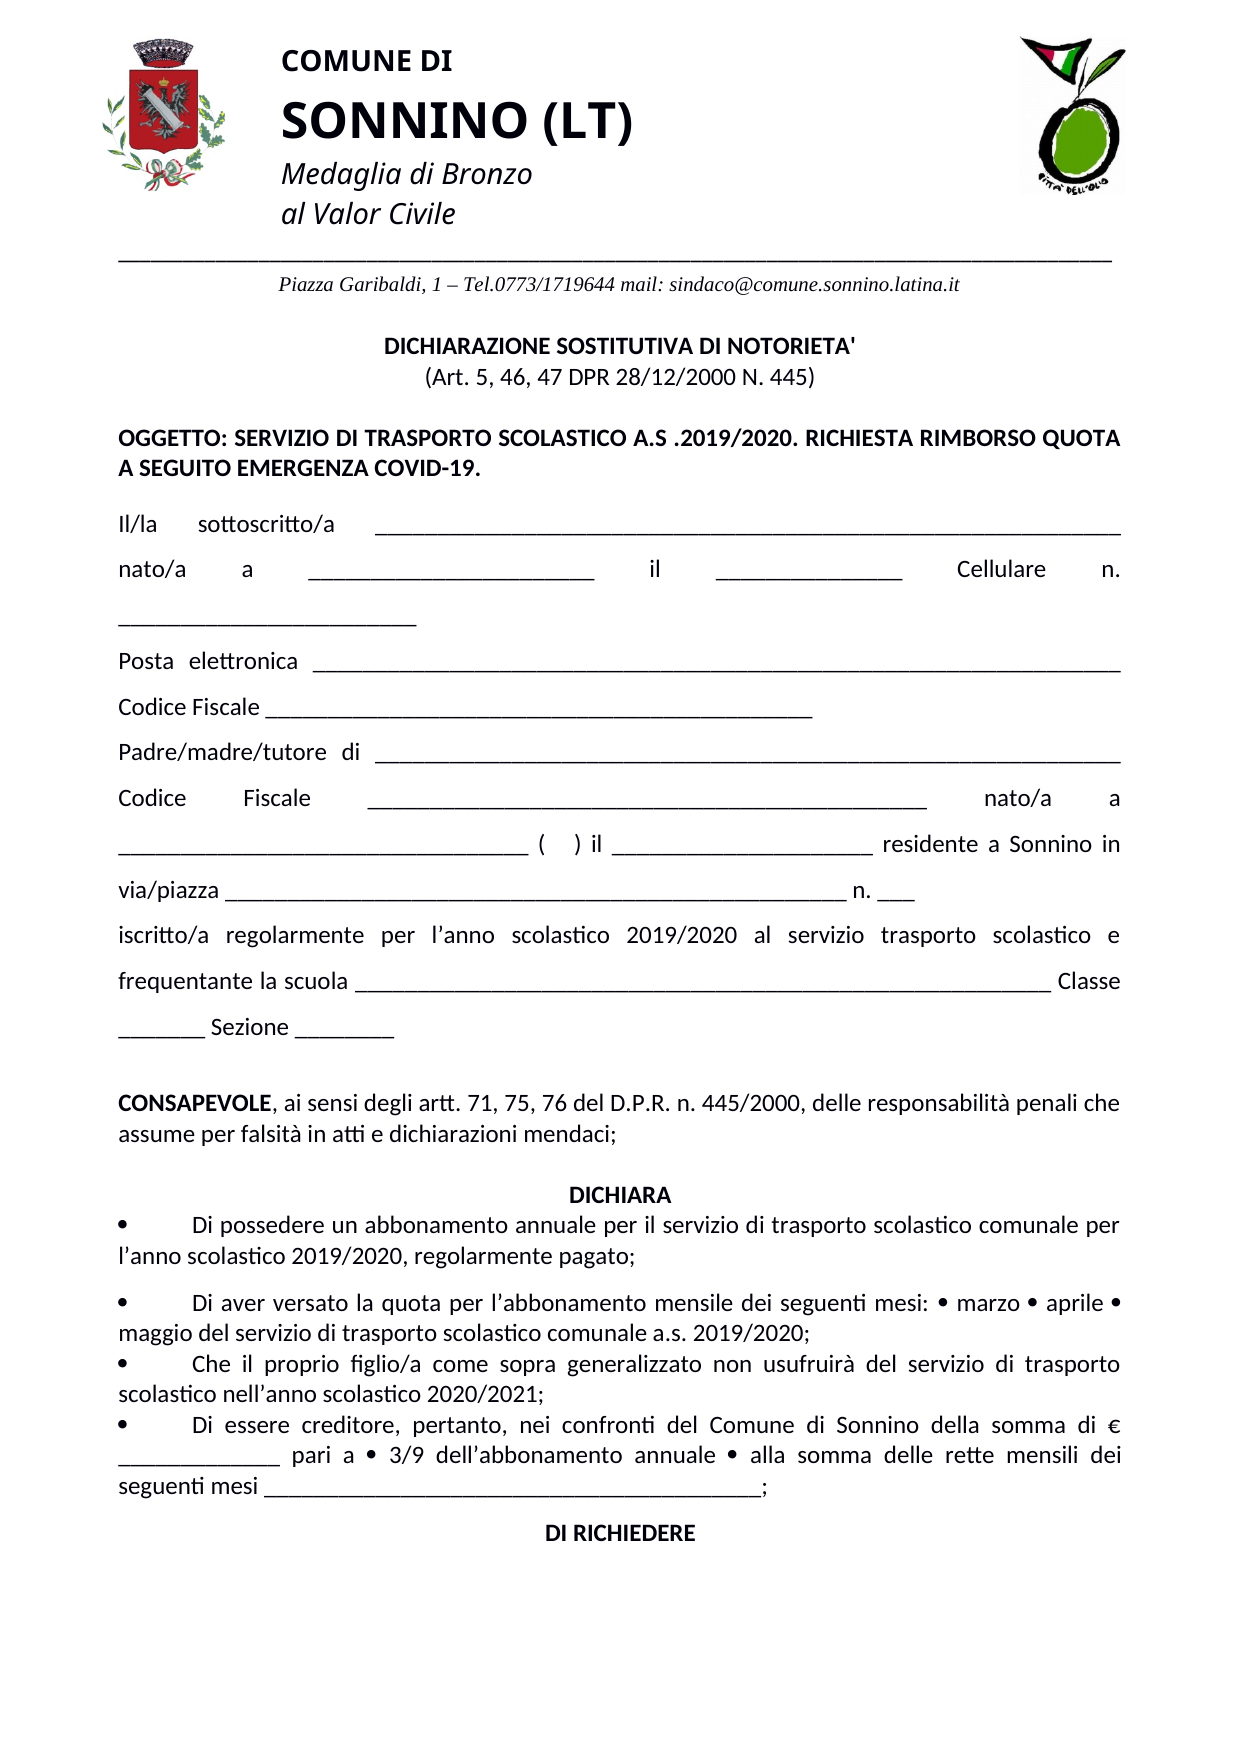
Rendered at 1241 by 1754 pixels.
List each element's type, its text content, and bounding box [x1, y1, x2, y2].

text DICHIARAZIONE SOSTITUTIVA DI NOTORIETA' [118, 330, 1122, 361]
list Di essere creditore, pertanto, nei confronti del Comune di Sonnino della somma di € _____________ pari a 3/9 dell’abbonamento annuale alla somma delle rette mensili dei seguenti mesi ________________________________________; [118, 1409, 1122, 1501]
text Il/la sottoscritto/a ____________________________________________________________ nato/a a _______________________ il _______________ Cellulare n. ________________________ [118, 508, 1122, 630]
list Che il proprio figlio/a come sopra generalizzato non usufruirà del servizio di trasporto scolastico nell’anno scolastico 2020/2021; [118, 1348, 1122, 1409]
picture [81, 25, 246, 192]
text Posta elettronica _________________________________________________________________ Codice Fiscale ____________________________________________ [118, 645, 1122, 721]
list Di possedere un abbonamento annuale per il servizio di trasporto scolastico comunale per l’anno scolastico 2019/2020, regolarmente pagato; [118, 1209, 1122, 1270]
picture [1019, 36, 1126, 195]
text DICHIARA [118, 1179, 1122, 1209]
text OGGETTO: SERVIZIO DI TRASPORTO SCOLASTICO A.S .2019/2020. RICHIESTA RIMBORSO QUOTA A SEGUITO EMERGENZA COVID-19. [118, 422, 1122, 483]
list Di aver versato la quota per l’abbonamento mensile dei seguenti mesi: marzo aprile maggio del servizio di trasporto scolastico comunale a.s. 2019/2020; [118, 1287, 1122, 1348]
text (Art. 5, 46, 47 DPR 28/12/2000 N. 445) [118, 361, 1122, 391]
text DI RICHIEDERE [118, 1517, 1122, 1548]
text iscritto/a regolarmente per l’anno scolastico 2019/2020 al servizio trasporto scolastico e frequentante la scuola ________________________________________________________ Classe _______ Sezione ________ [118, 919, 1122, 1041]
text Padre/madre/tutore di ____________________________________________________________ Codice Fiscale _____________________________________________ nato/a a _________________________________ ( ) il _____________________ residente a Sonnino in via/piazza __________________________________________________ n. ___ [118, 737, 1122, 904]
text CONSAPEVOLE, ai sensi degli artt. 71, 75, 76 del D.P.R. n. 445/2000, delle responsabilità penali che assume per falsità in atti e dichiarazioni mendaci; [118, 1087, 1122, 1148]
